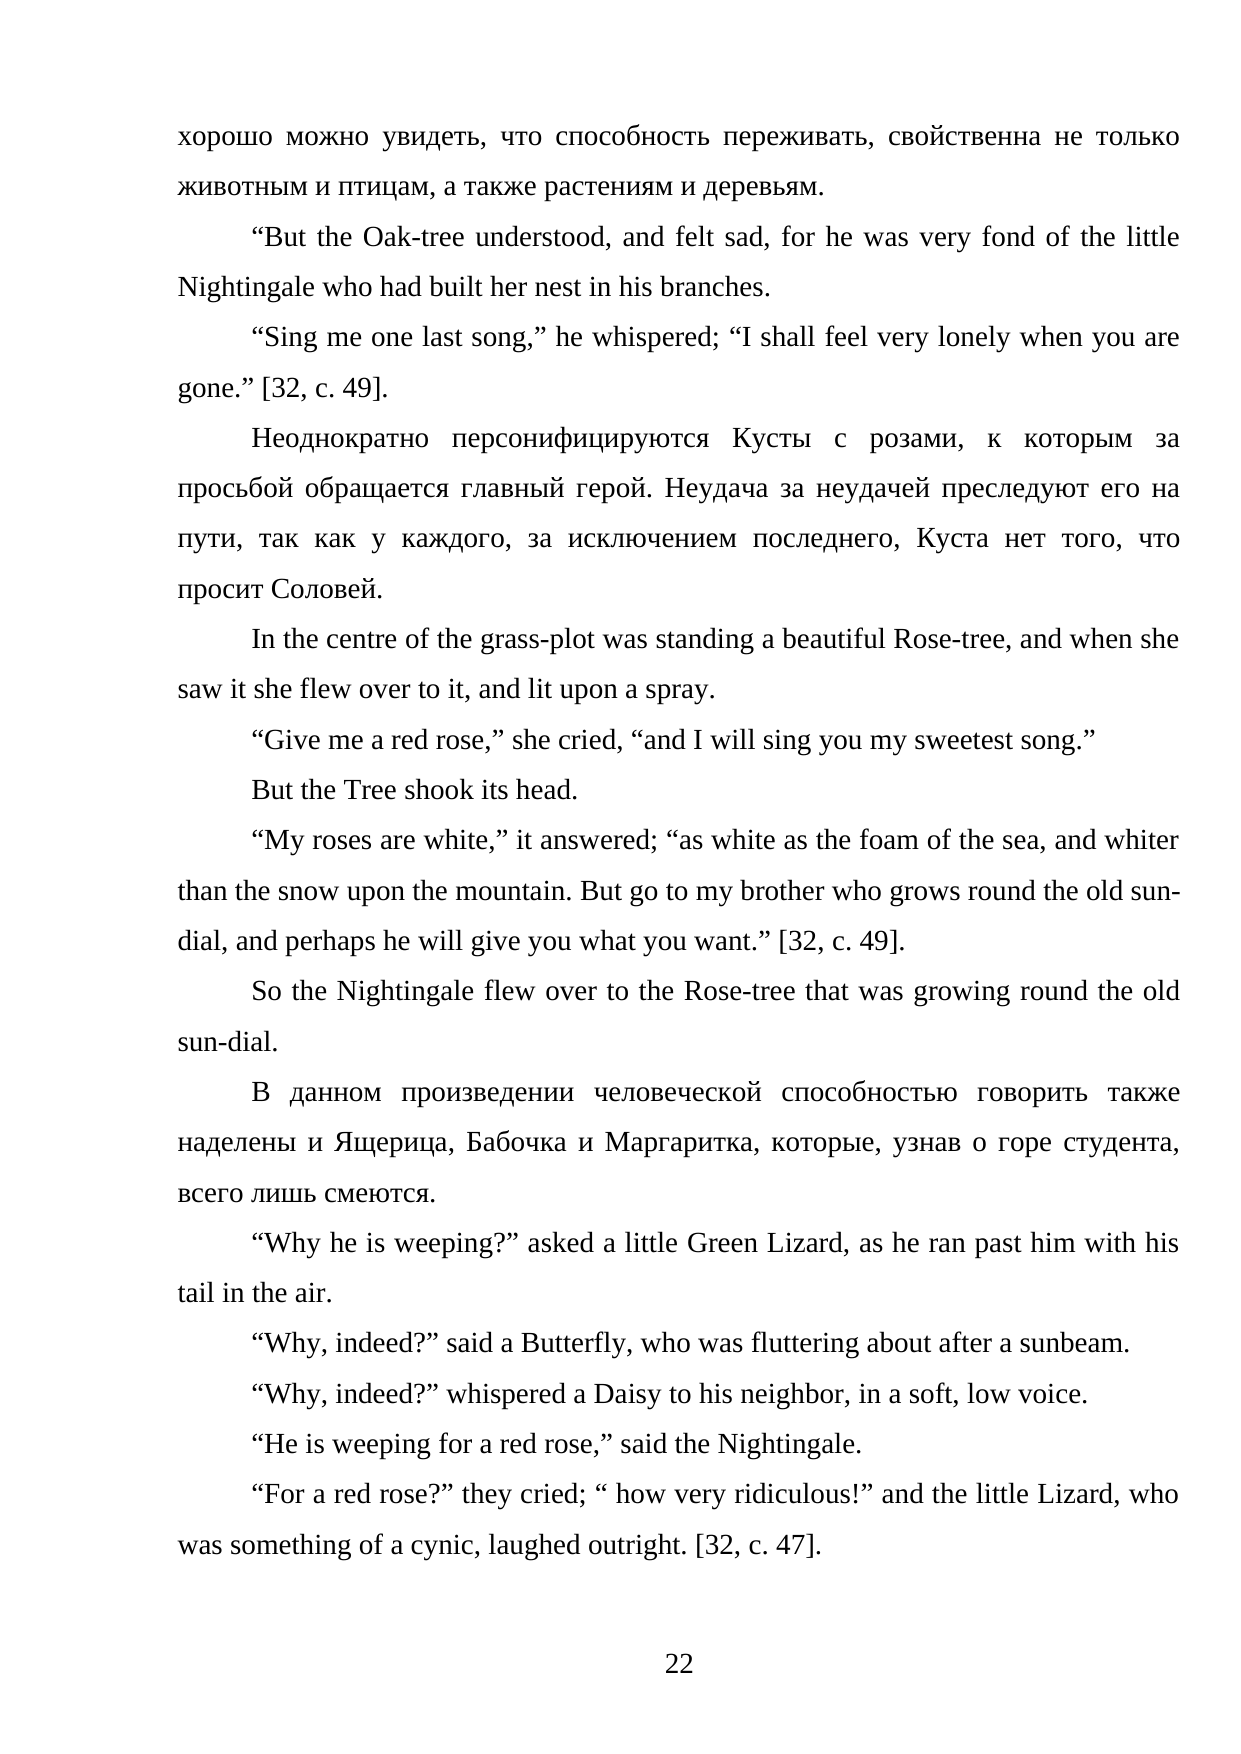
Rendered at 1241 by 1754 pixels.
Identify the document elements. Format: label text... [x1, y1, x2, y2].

text Неоднократно персонифицируются Кусты с розами, к которым за просьбой обращается главный герой. Неудача за неудачей преследуют его на пути, так как у каждого, за исключением последнего, Куста нет того, что просит Соловей. [177, 420, 1181, 604]
text So the Nightingale flew over to the Rose-tree that was growing round the old sun-dial. [177, 973, 1181, 1057]
text But the Tree shook its head. [177, 772, 1181, 806]
text “But the Oak-tree understood, and felt sad, for he was very fond of the little Nightingale who had built her nest in his branches. [177, 219, 1181, 303]
text “Sing me one last song,” he whispered; “I shall feel very lonely when you are gone.” [32, с. 49]. [177, 319, 1181, 403]
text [177, 118, 1181, 202]
text “Why, indeed?” whispered a Daisy to his neighbor, in a soft, low voice. [177, 1376, 1181, 1409]
text “Why he is weeping?” asked a little Green Lizard, as he ran past him with his tail in the air. [177, 1225, 1181, 1309]
text “My roses are white,” it answered; “as white as the foam of the sea, and whiter than the snow upon the mountain. But go to my brother who grows round the old sun-dial, and perhaps he will give you what you want.” [32, с. 49]. [177, 822, 1181, 957]
text “Why, indeed?” said a Butterfly, who was fluttering about after a sunbeam. [177, 1326, 1181, 1359]
text “Give me a red rose,” she cried, “and I will sing you my sweetest song.” [177, 722, 1181, 755]
text “He is weeping for a red rose,” said the Nightingale. [177, 1426, 1181, 1460]
text “For a red rose?” they cried; “ how very ridiculous!” and the little Lizard, who was something of a cynic, laughed outright. [32, с. 47]. [177, 1477, 1181, 1560]
text In the centre of the grass-plot was standing a beautiful Rose-tree, and when she saw it she flew over to it, and lit upon a spray. [177, 621, 1181, 705]
text В данном произведении человеческой способностью говорить также наделены и Ящерица, Бабочка и Маргаритка, которые, узнав о горе студента, всего лишь смеются. [177, 1074, 1181, 1208]
